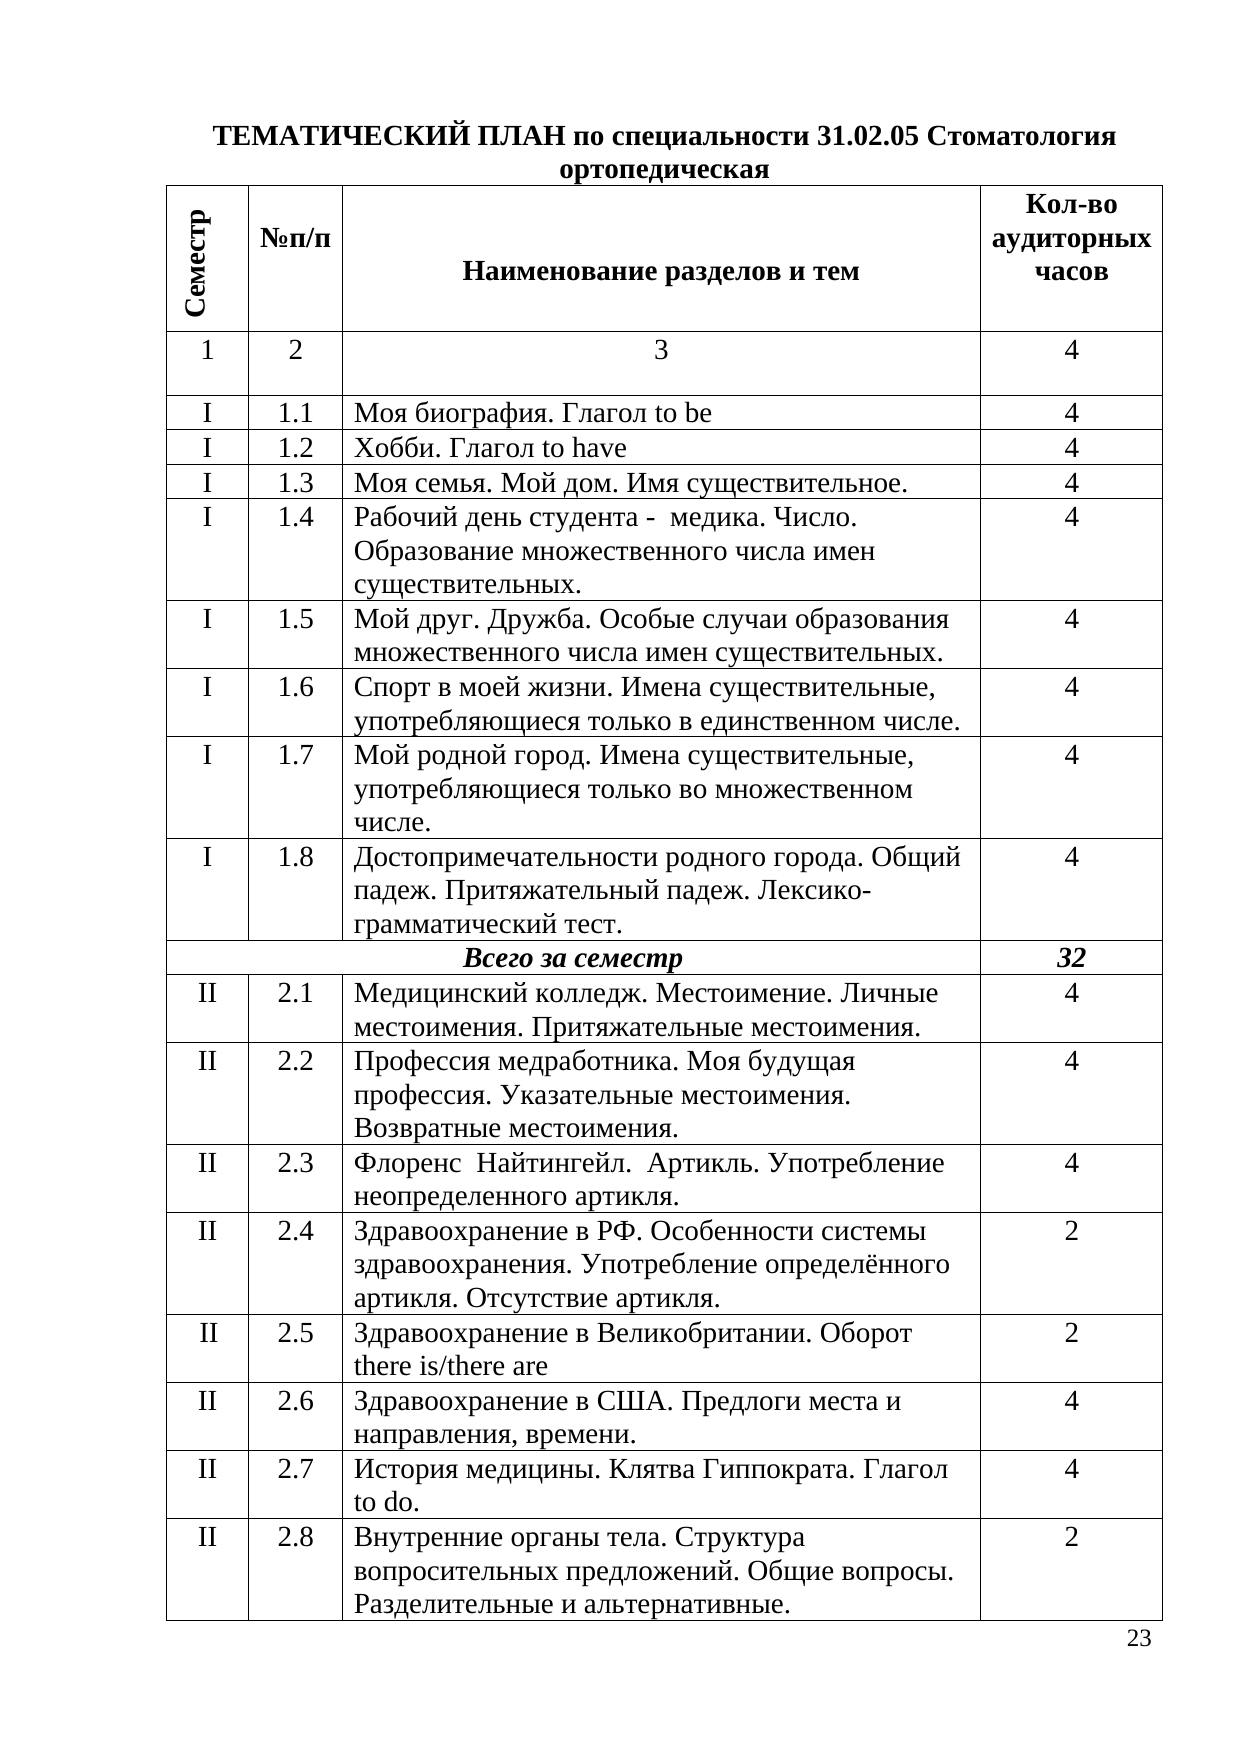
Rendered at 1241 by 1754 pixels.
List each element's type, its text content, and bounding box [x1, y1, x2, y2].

table_cell 2.3 [249, 1145, 342, 1212]
table_cell Моя семья. Мой дом. Имя существительное. [343, 465, 980, 498]
table_cell 1.1 [249, 396, 342, 429]
table_header Наименование разделов и тем [343, 186, 980, 331]
table_cell 4 [981, 1043, 1162, 1144]
table_cell 2.7 [249, 1451, 342, 1518]
table_cell II [167, 1519, 248, 1620]
table_cell I [167, 737, 248, 838]
table_cell Спорт в моей жизни. Имена существительные, употребляющиеся только в единственном числе. [343, 669, 980, 736]
table_cell Моя биография. Глагол to be [343, 396, 980, 429]
table_cell I [167, 839, 248, 939]
table_cell 4 [981, 601, 1162, 668]
table_cell 2 [981, 1213, 1162, 1314]
table_cell Здравоохранение в РФ. Особенности системы здравоохранения. Употребление определённого артикля. Отсутствие артикля. [343, 1213, 980, 1314]
table_cell 4 [981, 1451, 1162, 1518]
table_cell 2.4 [249, 1213, 342, 1314]
table_cell Мой друг. Дружба. Особые случаи образования множественного числа имен существительных. [343, 601, 980, 668]
table_cell I [167, 465, 248, 498]
table_cell Внутренние органы тела. Структура вопросительных предложений. Общие вопросы. Разделительные и альтернативные. [343, 1519, 980, 1620]
table_cell Всего за семестр [167, 941, 980, 974]
table_cell 4 [981, 430, 1162, 464]
table_cell II [167, 1043, 248, 1144]
table_cell II [167, 1451, 248, 1518]
table_cell Мой родной город. Имена существительные, употребляющиеся только во множественном числе. [343, 737, 980, 838]
table_cell I [167, 499, 248, 600]
table_cell Здравоохранение в США. Предлоги места и направления, времени. [343, 1383, 980, 1450]
table_cell 1 [167, 332, 248, 394]
table_cell 2.8 [249, 1519, 342, 1620]
table_cell 4 [981, 499, 1162, 600]
table_cell 4 [981, 465, 1162, 498]
table_cell 32 [981, 941, 1162, 974]
table_header Семестр [167, 186, 248, 331]
table_cell 1.4 [249, 499, 342, 600]
table_cell 1.7 [249, 737, 342, 838]
table_cell 1.2 [249, 430, 342, 464]
table_cell 4 [981, 737, 1162, 838]
table_cell Здравоохранение в Великобритании. Оборот there is/there are [343, 1315, 980, 1382]
table_cell 2.1 [249, 975, 342, 1042]
table_cell I [167, 669, 248, 736]
table_cell 2 [981, 1315, 1162, 1382]
table_cell 3 [343, 332, 980, 394]
table_cell 4 [981, 1145, 1162, 1212]
table_cell Медицинский колледж. Местоимение. Личные местоимения. Притяжательные местоимения. [343, 975, 980, 1042]
table_cell 4 [981, 396, 1162, 429]
table_cell 1.8 [249, 839, 342, 939]
table_cell 4 [981, 839, 1162, 939]
table_cell I [167, 396, 248, 429]
table_cell 2.2 [249, 1043, 342, 1144]
table_cell 2.6 [249, 1383, 342, 1450]
table_header №п/п [249, 186, 342, 331]
table_cell 2 [249, 332, 342, 394]
table_cell II [167, 1383, 248, 1450]
table_cell I [167, 601, 248, 668]
table_cell 1.5 [249, 601, 342, 668]
text ТЕМАТИЧЕСКИЙ ПЛАН по специальности 31.02.05 Стоматология ортопедическая [177, 118, 1152, 185]
table_cell I [167, 430, 248, 464]
table_cell История медицины. Клятва Гиппократа. Глагол to do. [343, 1451, 980, 1518]
table_cell 2 [981, 1519, 1162, 1620]
table_cell 4 [981, 669, 1162, 736]
table_cell 1.3 [249, 465, 342, 498]
table_cell II [167, 975, 248, 1042]
table_cell 1.6 [249, 669, 342, 736]
table_cell 4 [981, 975, 1162, 1042]
table_cell 2.5 [249, 1315, 342, 1382]
table_header Кол-во аудиторных часов [981, 186, 1162, 331]
table_cell II [167, 1145, 248, 1212]
table_cell 4 [981, 1383, 1162, 1450]
table_cell Рабочий день студента - медика. Число. Образование множественного числа имен существительных. [343, 499, 980, 600]
table_cell Флоренс Найтингейл. Артикль. Употребление неопределенного артикля. [343, 1145, 980, 1212]
table_cell II [167, 1213, 248, 1314]
table_cell Профессия медработника. Моя будущая профессия. Указательные местоимения. Возвратные местоимения. [343, 1043, 980, 1144]
table_cell Достопримечательности родного города. Общий падеж. Притяжательный падеж. Лексико-грамматический тест. [343, 839, 980, 939]
table_cell 4 [981, 332, 1162, 394]
table_cell II [167, 1315, 248, 1382]
table_cell Хобби. Глагол to have [343, 430, 980, 464]
